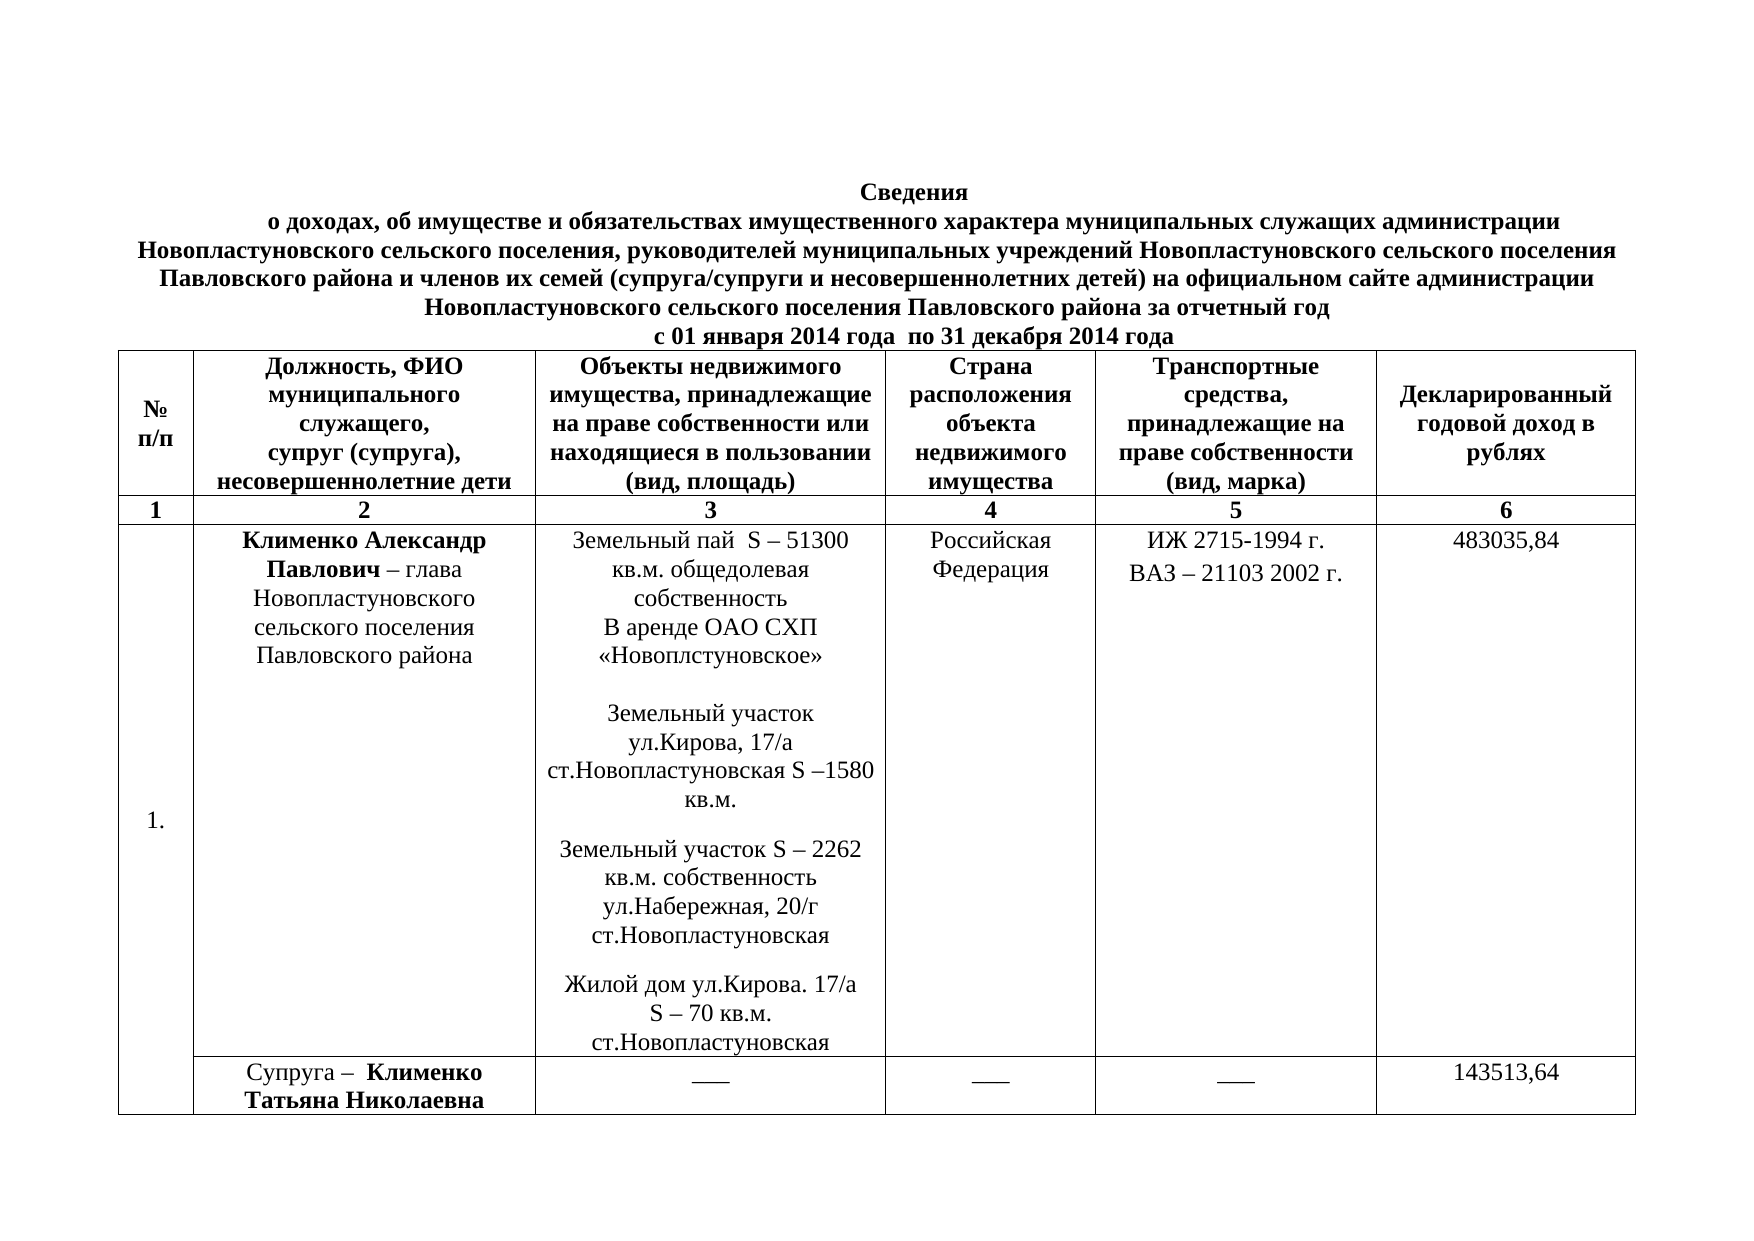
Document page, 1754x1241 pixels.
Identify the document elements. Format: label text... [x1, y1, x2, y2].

table_cell 4 [886, 496, 1095, 524]
table_cell 3 [536, 496, 885, 524]
table_cell ___ [886, 1057, 1095, 1114]
table_cell 1. [119, 525, 193, 1114]
table_cell 483035,84 [1377, 525, 1635, 1056]
table_cell Земельный пай S – 51300 кв.м. общедолевая собственность В аренде ОАО СХП «Новоплстуновское» Земельный участок ул.Кирова, 17/а ст.Новопластуновская S –1580 кв.м. Земельный участок S – 2262 кв.м. собственность ул.Набережная, 20/г ст.Новопластуновская Жилой дом ул.Кирова. 17/а S – 70 кв.м. ст.Новопластуновская [536, 525, 885, 1056]
table_header № п/п [119, 351, 193, 494]
table_cell Супруга – Клименко Татьяна Николаевна [194, 1057, 535, 1114]
table_cell ИЖ 2715-. ВАЗ – 21103 . [1096, 525, 1376, 1056]
table_cell 2 [194, 496, 535, 524]
text с 01 января 2014 года по 31 декабря 2014 года [118, 321, 1636, 350]
table_cell ___ [1096, 1057, 1376, 1114]
table_cell Российская Федерация [886, 525, 1095, 1056]
table_header Транспортные средства, принадлежащие на праве собственности (вид, марка) [1096, 351, 1376, 494]
table_cell 143513,64 [1377, 1057, 1635, 1114]
table_header Объекты недвижимого имущества, принадлежащие на праве собственности или находящиеся в пользовании (вид, площадь) [536, 351, 885, 494]
table_cell 1 [119, 496, 193, 524]
table_cell ___ [536, 1057, 885, 1114]
text о доходах, об имуществе и обязательствах имущественного характера муниципальных служащих администрации Новопластуновского сельского поселения, руководителей муниципальных учреждений Новопластуновского сельского поселения Павловского района и членов их семей (супруга/супруги и несовершеннолетних детей) на официальном сайте администрации Новопластуновского сельского поселения Павловского района за отчетный год [118, 206, 1636, 321]
table_header Должность, ФИО муниципального служащего, супруг (супруга), несовершеннолетние дети [194, 351, 535, 494]
text Сведения [118, 177, 1636, 206]
table_cell 6 [1377, 496, 1635, 524]
table_cell Клименко Александр Павлович – глава Новопластуновского сельского поселения Павловского района [194, 525, 535, 1056]
table_header Страна расположения объекта недвижимого имущества [886, 351, 1095, 494]
table_header Декларированный годовой доход в рублях [1377, 351, 1635, 494]
table_cell 5 [1096, 496, 1376, 524]
